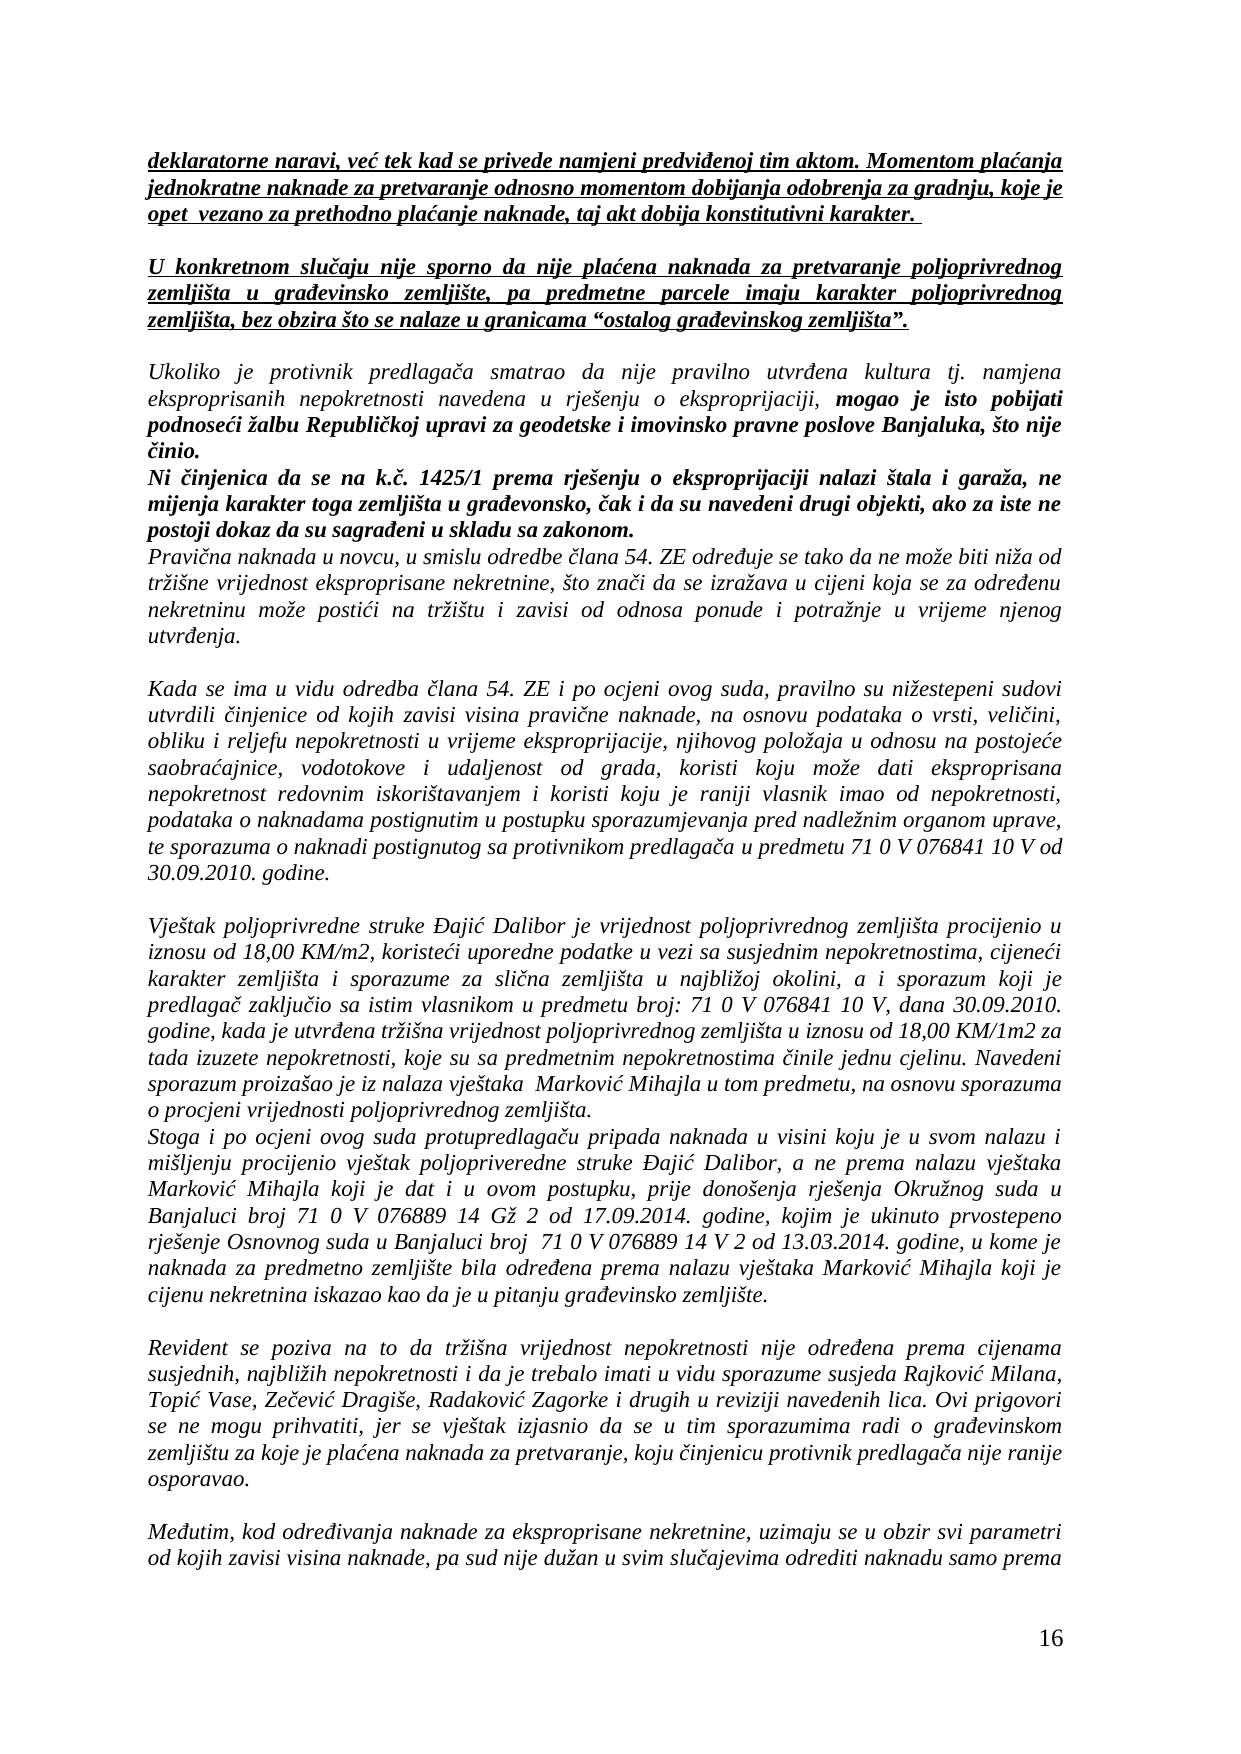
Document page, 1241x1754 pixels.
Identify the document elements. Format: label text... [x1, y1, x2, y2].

text Pravična naknada u novcu, u smislu odredbe člana 54. ZE određuje se tako da ne može biti niža od tržišne vrijednost eksproprisane nekretnine, što znači da se izražava u cijeni koja se za određenu nekretninu može postići na tržištu i zavisi od odnosa ponude i potražnje u vrijeme njenog utvrđenja. [148, 543, 1063, 648]
text Stoga i po ocjeni ovog suda protupredlagaču pripada naknada u visini koju je u svom nalazu i mišljenju procijenio vještak poljopriveredne struke Đajić Dalibor, a ne prema nalazu vještaka Marković Mihajla koji je dat i u ovom postupku, prije donošenja rješenja Okružnog suda u Banjaluci broj 71 0 V 076889 14 Gž 2 od 17.09.2014. godine, kojim je ukinuto prvostepeno rješenje Osnovnog suda u Banjaluci broj 71 0 V 076889 14 V 2 od 13.03.2014. godine, u kome je naknada za predmetno zemljište bila određena prema nalazu vještaka Marković Mihajla koji je cijenu nekretnina iskazao kao da je u pitanju građevinsko zemljište. [148, 1123, 1063, 1307]
text U konkretnom slučaju nije sporno da nije plaćena naknada za pretvaranje poljoprivrednog zemljišta u građevinsko zemljište, pa predmetne parcele imaju karakter poljoprivrednog zemljišta, bez obzira što se nalaze u granicama “ostalog građevinskog zemljišta”. [148, 304, 1063, 332]
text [148, 148, 1063, 170]
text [148, 1518, 1063, 1571]
text U konkretnom slučaju nije sporno da nije plaćena naknada za pretvaranje poljoprivrednog zemljišta u građevinsko zemljište, pa predmetne parcele imaju karakter poljoprivrednog zemljišta, bez obzira što se nalaze u granicama “ostalog građevinskog zemljišta”. [148, 253, 1063, 276]
text U konkretnom slučaju nije sporno da nije plaćena naknada za pretvaranje poljoprivrednog zemljišta u građevinsko zemljište, pa predmetne parcele imaju karakter poljoprivrednog zemljišta, bez obzira što se nalaze u granicama “ostalog građevinskog zemljišta”. [148, 277, 1063, 302]
text Revident se poziva na to da tržišna vrijednost nepokretnosti nije određena prema cijenama susjednih, najbližih nepokretnosti i da je trebalo imati u vidu sporazume susjeda Rajković Milana, Topić Vase, Zečević Dragiše, Radaković Zagorke i drugih u reviziji navedenih lica. Ovi prigovori se ne mogu prihvatiti, jer se vještak izjasnio da se u tim sporazumima radi o građevinskom zemljištu za koje je plaćena naknada za pretvaranje, koju činjenicu protivnik predlagača nije ranije osporavao. [148, 1333, 1063, 1492]
text Ni činjenica da se na k.č. 1425/1 prema rješenju o eksproprijaciji nalazi štala i garaža, ne mijenja karakter toga zemljišta u građevonsko, čak i da su navedeni drugi objekti, ako za iste ne postoji dokaz da su sagrađeni u skladu sa zakonom. [148, 464, 1063, 543]
text Vještak poljoprivredne struke Đajić Dalibor je vrijednost poljoprivrednog zemljišta procijenio u iznosu od 18,00 KM/m2, koristeći uporedne podatke u vezi sa susjednim nepokretnostima, cijeneći karakter zemljišta i sporazume za slična zemljišta u najbližoj okolini, a i sporazum koji je predlagač zaključio sa istim vlasnikom u predmetu broj: 71 0 V 076841 10 V, dana 30.09.2010. godine, kada je utvrđena tržišna vrijednost poljoprivrednog zemljišta u iznosu od 18,00 KM/1m2 za tada izuzete nepokretnosti, koje su sa predmetnim nepokretnostima činile jednu cjelinu. Navedeni sporazum proizašao je iz nalaza vještaka Marković Mihajla u tom predmetu, na osnovu sporazuma o procjeni vrijednosti poljoprivrednog zemljišta. [148, 912, 1063, 1123]
text Kada se ima u vidu odredba člana 54. ZE i po ocjeni ovog suda, pravilno su nižestepeni sudovi utvrdili činjenice od kojih zavisi visina pravične naknade, na osnovu podataka o vrsti, veličini, obliku i reljefu nepokretnosti u vrijeme eksproprijacije, njihovog položaja u odnosu na postojeće saobraćajnice, vodotokove i udaljenost od grada, koristi koju može dati eksproprisana nepokretnost redovnim iskorištavanjem i koristi koju je raniji vlasnik imao od nepokretnosti, podataka o naknadama postignutim u postupku sporazumjevanja pred nadležnim organom uprave, te sporazuma o naknadi postignutog sa protivnikom predlagača u predmetu 71 0 V 076841 10 V od 30.09.2010. godine. [148, 675, 1063, 886]
text Ukoliko je protivnik predlagača smatrao da nije pravilno utvrđena kultura tj. namjena eksproprisanih nepokretnosti navedena u rješenju o eksproprijaciji, mogao je isto pobijati podnoseći žalbu Republičkoj upravi za geodetske i imovinsko pravne poslove Banjaluka, što nije činio. [148, 358, 1063, 464]
